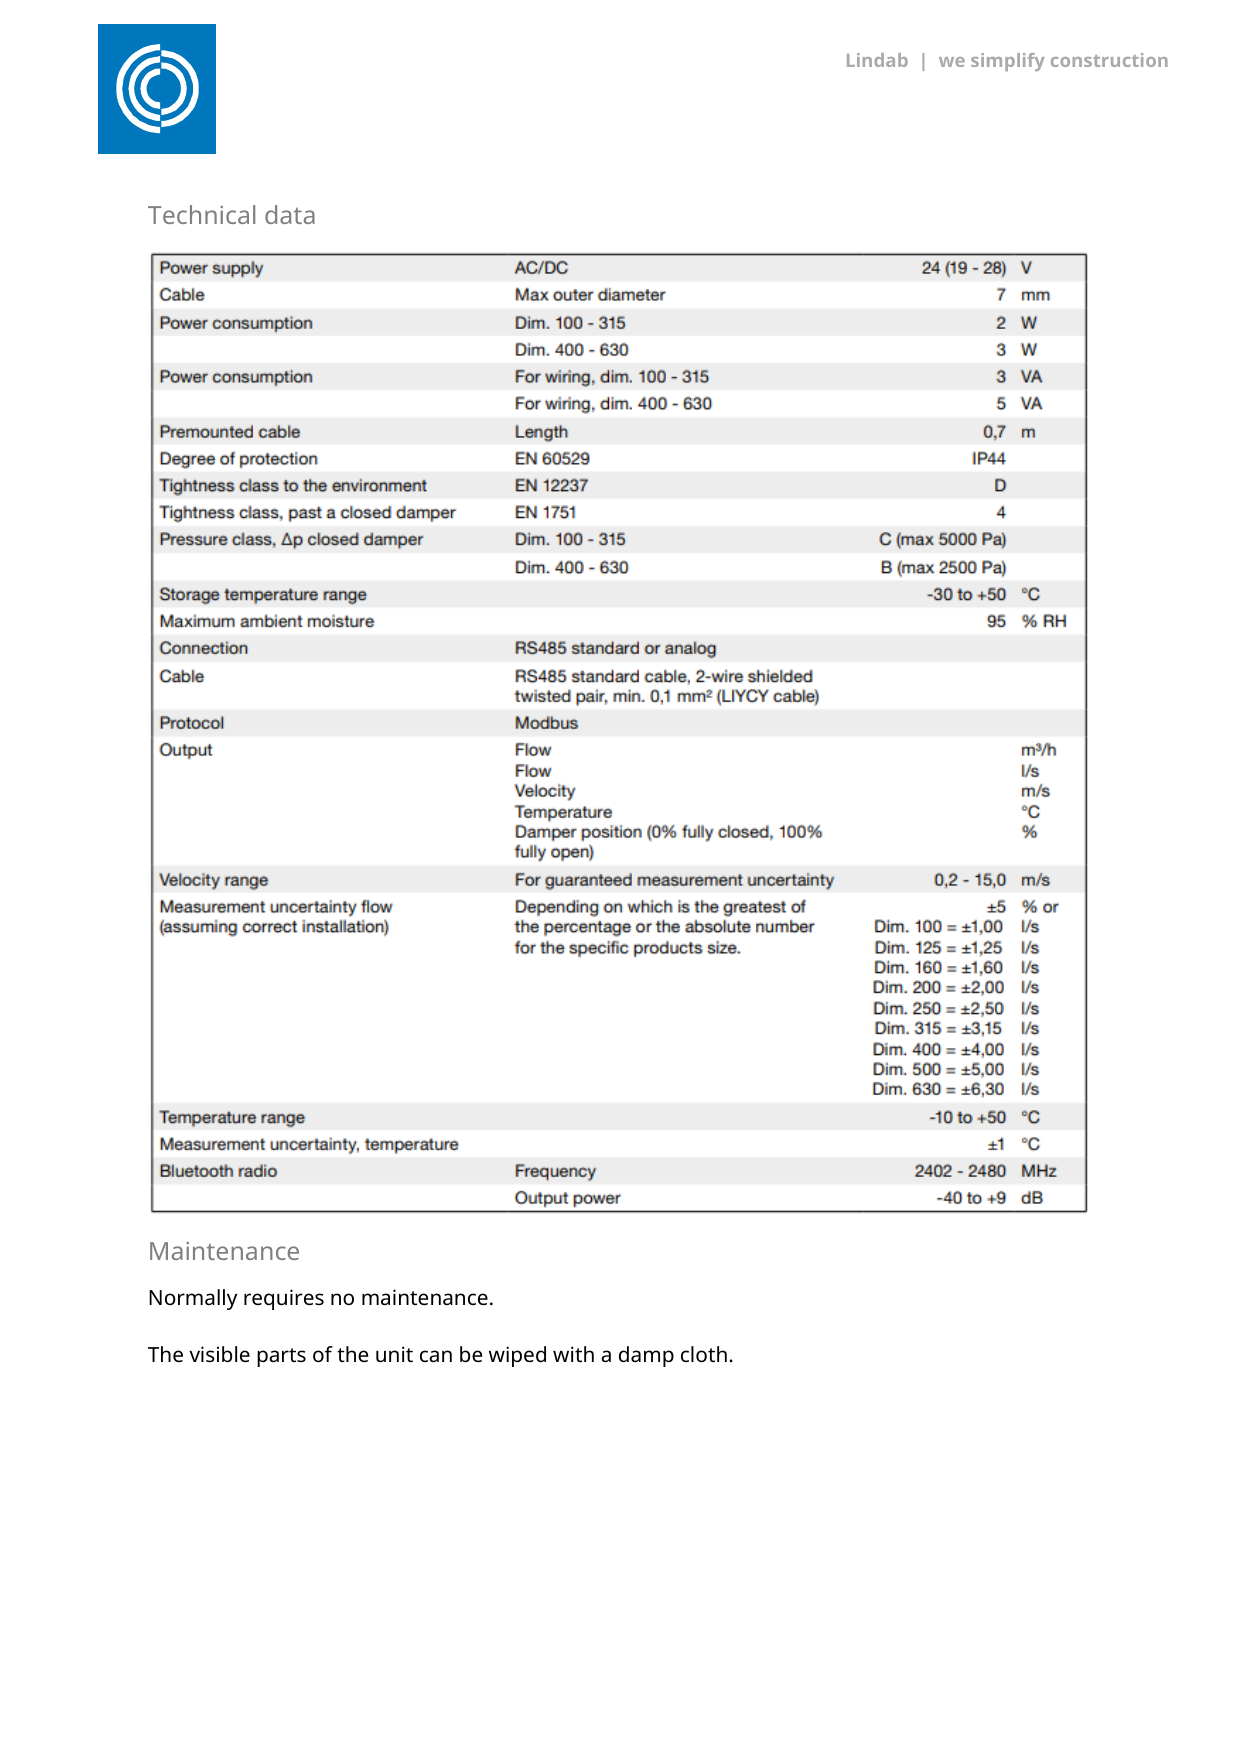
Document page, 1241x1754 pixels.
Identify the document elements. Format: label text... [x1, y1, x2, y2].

text Technical data [148, 197, 1093, 232]
text Normally requires no maintenance. [148, 1283, 1093, 1312]
text Maintenance [148, 1234, 1093, 1268]
text The visible parts of the unit can be wiped with a damp cloth. [148, 1340, 1093, 1369]
picture [147, 247, 1093, 1218]
